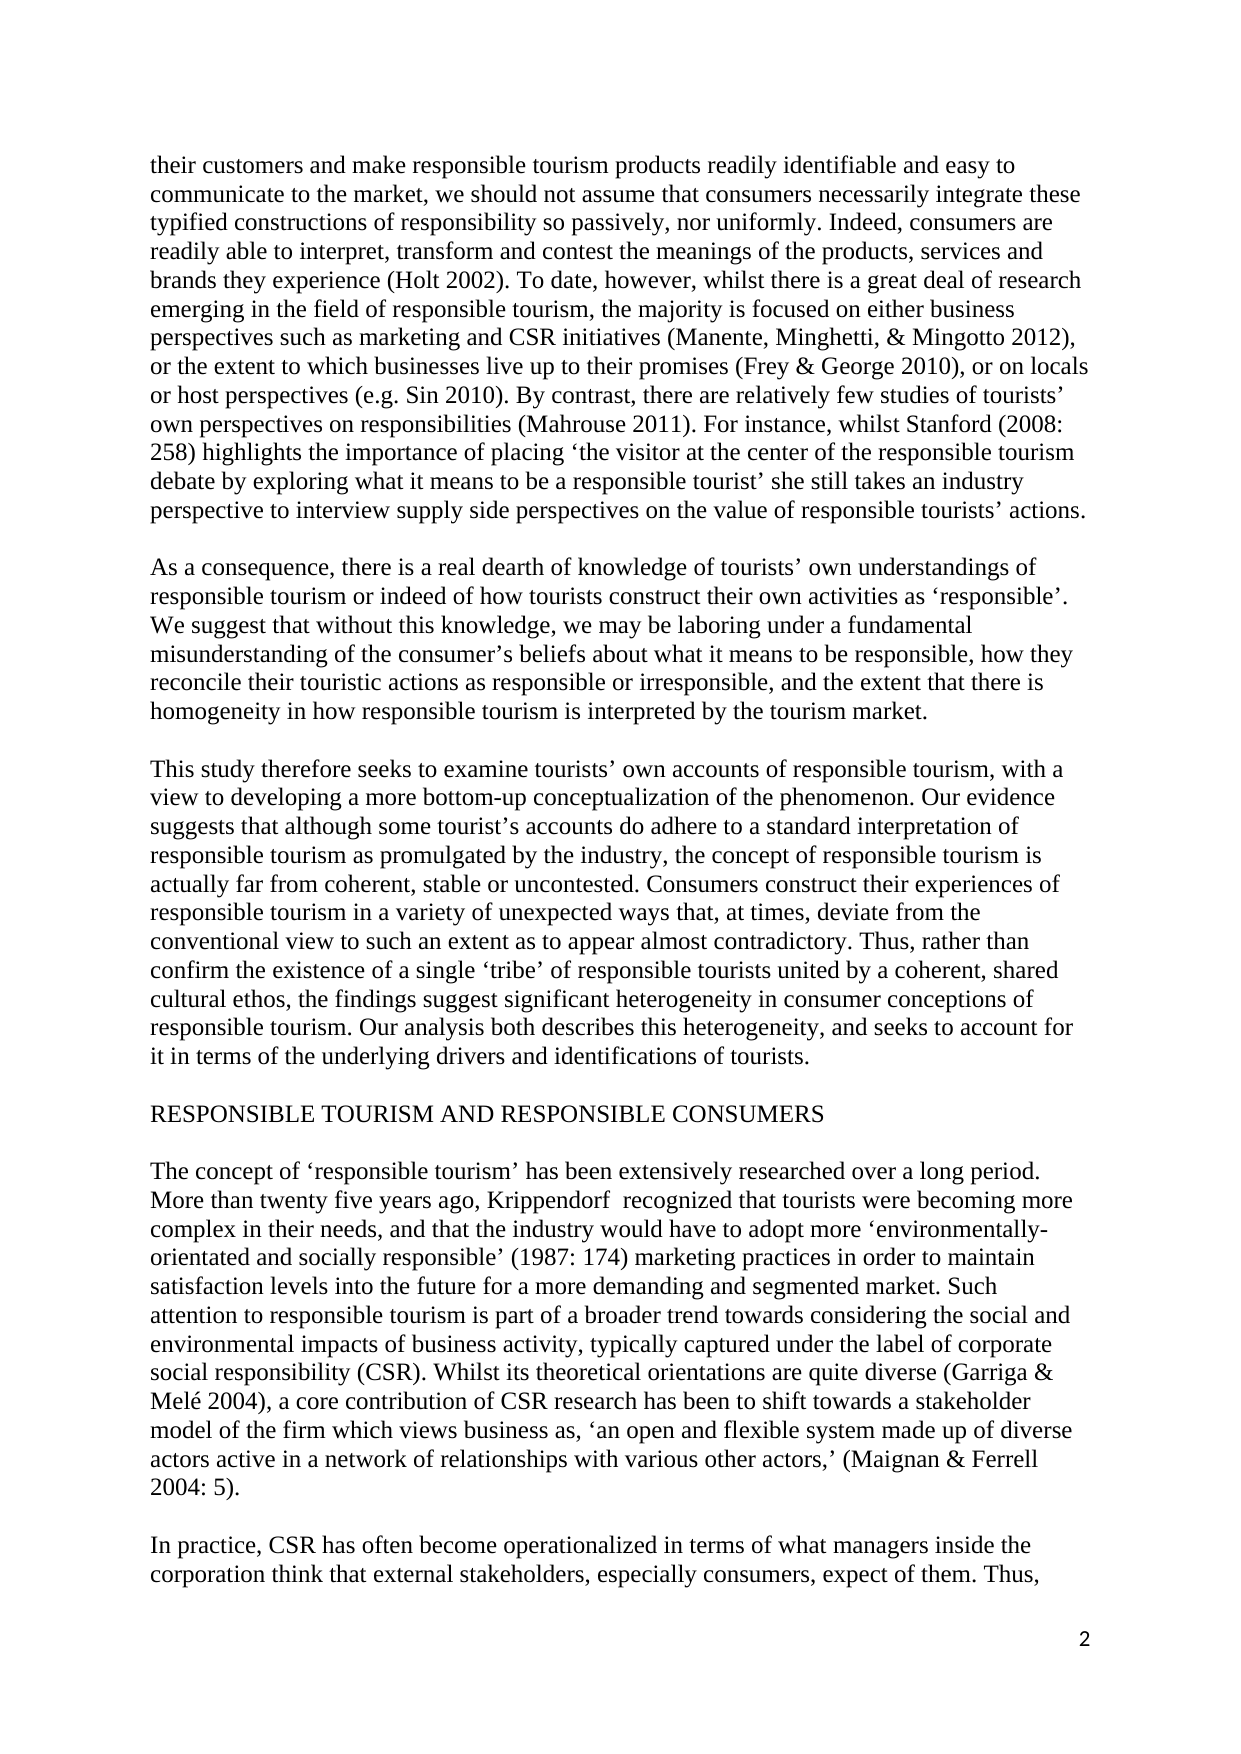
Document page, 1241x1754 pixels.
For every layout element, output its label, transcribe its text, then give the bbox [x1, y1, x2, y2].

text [150, 150, 1090, 524]
text RESPONSIBLE TOURISM AND RESPONSIBLE CONSUMERS [150, 1099, 1090, 1127]
text The concept of ‘responsible tourism’ has been extensively researched over a long period. More than twenty five years ago, Krippendorf recognized that tourists were becoming more complex in their needs, and that the industry would have to adopt more ‘environmentally-orientated and socially responsible’ (1987: 174) marketing practices in order to maintain satisfaction levels into the future for a more demanding and segmented market. Such attention to responsible tourism is part of a broader trend towards considering the social and environmental impacts of business activity, typically captured under the label of corporate social responsibility (CSR). Whilst its theoretical orientations are quite diverse (Garriga & Melé 2004), a core contribution of CSR research has been to shift towards a stakeholder model of the firm which views business as, ‘an open and flexible system made up of diverse actors active in a network of relationships with various other actors,’ (Maignan & Ferrell 2004: 5). [150, 1156, 1090, 1501]
text As a consequence, there is a real dearth of knowledge of tourists’ own understandings of responsible tourism or indeed of how tourists construct their own activities as ‘responsible’. We suggest that without this knowledge, we may be laboring under a fundamental misunderstanding of the consumer’s beliefs about what it means to be responsible, how they reconcile their touristic actions as responsible or irresponsible, and the extent that there is homogeneity in how responsible tourism is interpreted by the tourism market. [150, 552, 1090, 725]
text This study therefore seeks to examine tourists’ own accounts of responsible tourism, with a view to developing a more bottom-up conceptualization of the phenomenon. Our evidence suggests that although some tourist’s accounts do adhere to a standard interpretation of responsible tourism as promulgated by the industry, the concept of responsible tourism is actually far from coherent, stable or uncontested. Consumers construct their experiences of responsible tourism in a variety of unexpected ways that, at times, deviate from the conventional view to such an extent as to appear almost contradictory. Thus, rather than confirm the existence of a single ‘tribe’ of responsible tourists united by a coherent, shared cultural ethos, the findings suggest significant heterogeneity in consumer conceptions of responsible tourism. Our analysis both describes this heterogeneity, and seeks to account for it in terms of the underlying drivers and identifications of tourists. [150, 754, 1090, 1070]
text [150, 1530, 1090, 1587]
